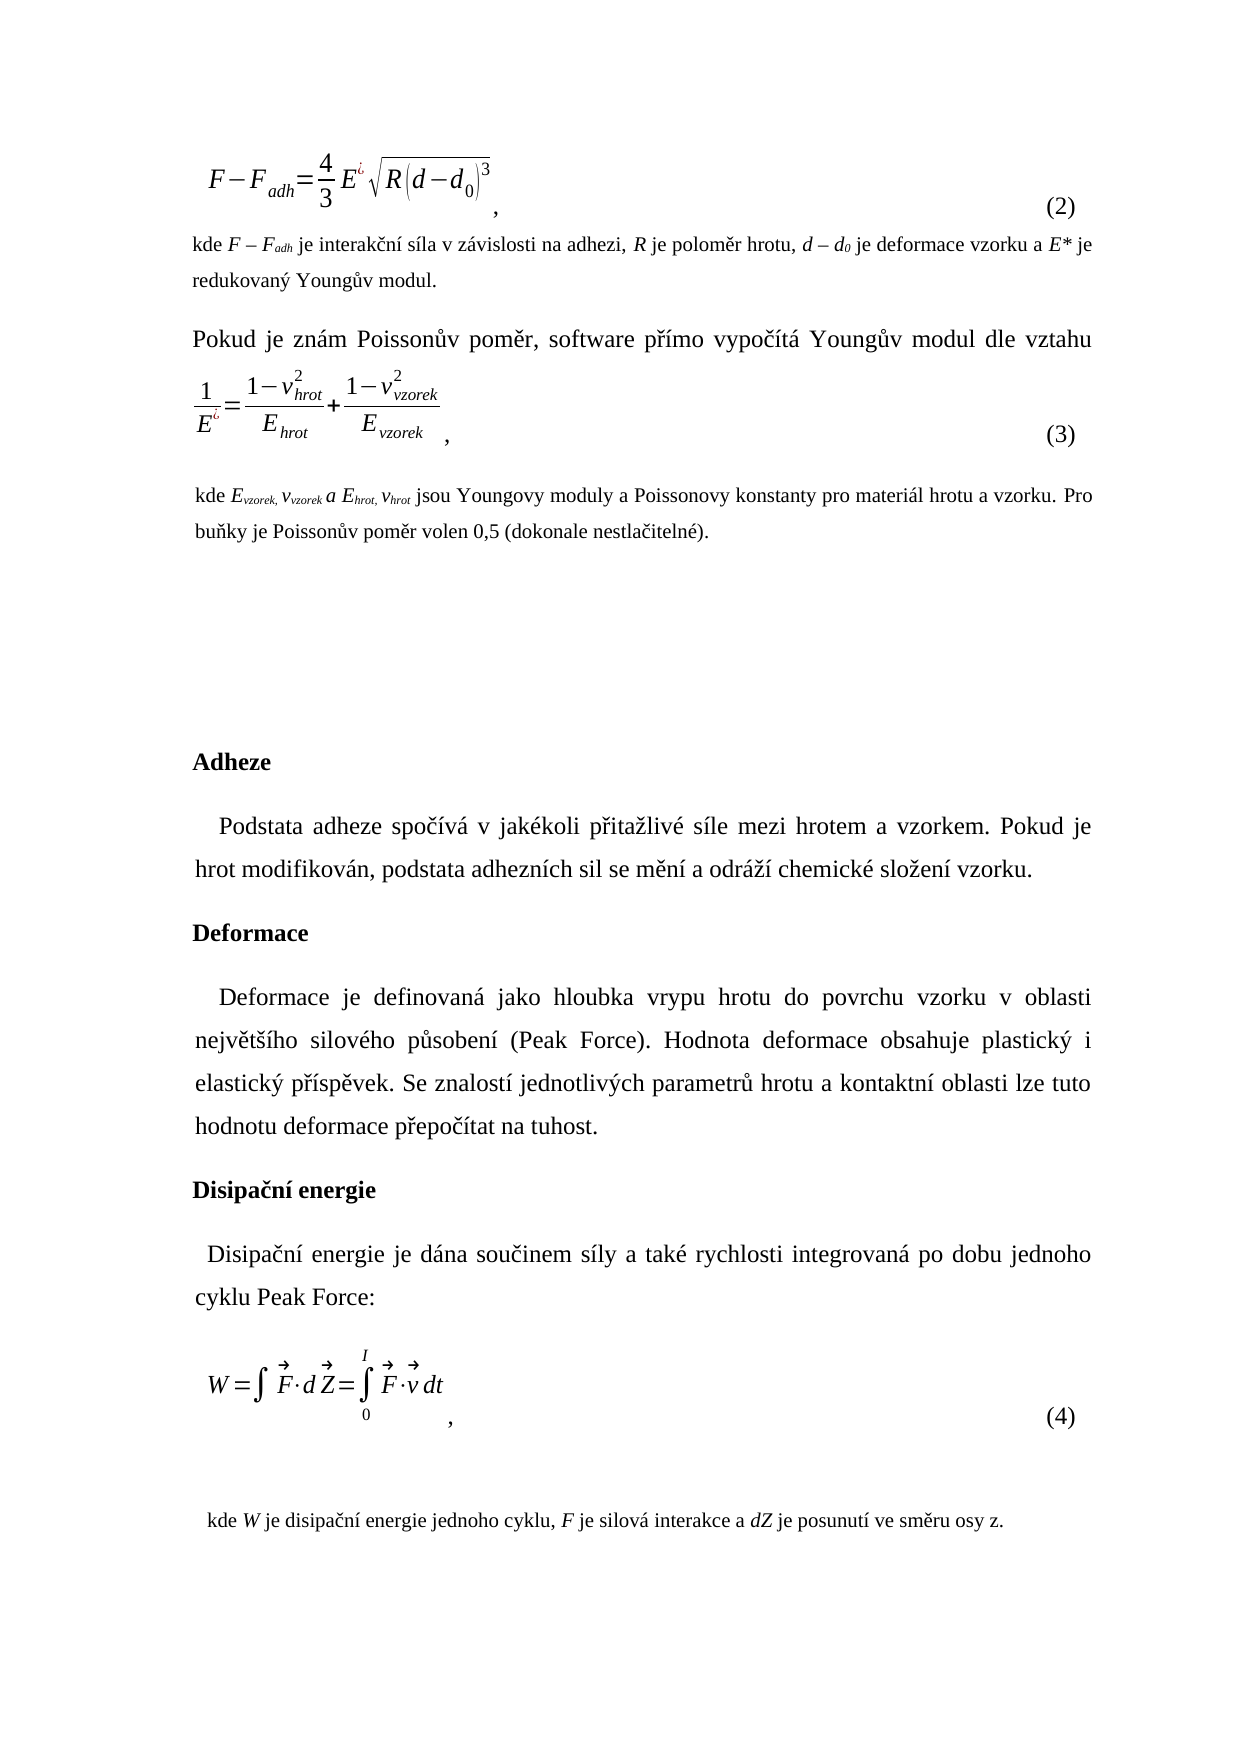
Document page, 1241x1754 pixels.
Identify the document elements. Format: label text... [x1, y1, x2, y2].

text Deformace [168, 918, 1093, 947]
text Disipační energie [168, 1175, 1093, 1204]
text Disipační energie je dána součinem síly a také rychlosti integrovaná po dobu jednoho cyklu Peak Force: [195, 1239, 1093, 1311]
text kde W je disipační energie jednoho cyklu, F je silová interakce a dZ je posunutí ve směru osy z. [192, 1508, 1093, 1532]
text Pokud je znám Poissonův poměr, software přímo vypočítá Youngův modul dle vztahu , (3) [192, 324, 1093, 448]
text kde Evzorek, νvzorek a Ehrot, νhrot jsou Youngovy moduly a Poissonovy konstanty pro materiál hrotu a vzorku. Pro buňky je Poissonův poměr volen 0,5 (dokonale nestlačitelné). [195, 483, 1093, 543]
text Adheze [168, 747, 1093, 776]
text , (2) kde F – Fadh je interakční síla v závislosti na adhezi, R je poloměr hrotu, d – d0 je deformace vzorku a E* je redukovaný Youngův modul. [192, 148, 1093, 292]
text Podstata adheze spočívá v jakékoli přitažlivé síle mezi hrotem a vzorkem. Pokud je hrot modifikován, podstata adhezních sil se mění a odráží chemické složení vzorku. [195, 811, 1093, 883]
text , (4) [192, 1346, 1093, 1473]
text Deformace je definovaná jako hloubka vrypu hrotu do povrchu vzorku v oblasti největšího silového působení (Peak Force). Hodnota deformace obsahuje plastický i elastický příspěvek. Se znalostí jednotlivých parametrů hrotu a kontaktní oblasti lze tuto hodnotu deformace přepočítat na tuhost. [195, 982, 1093, 1140]
